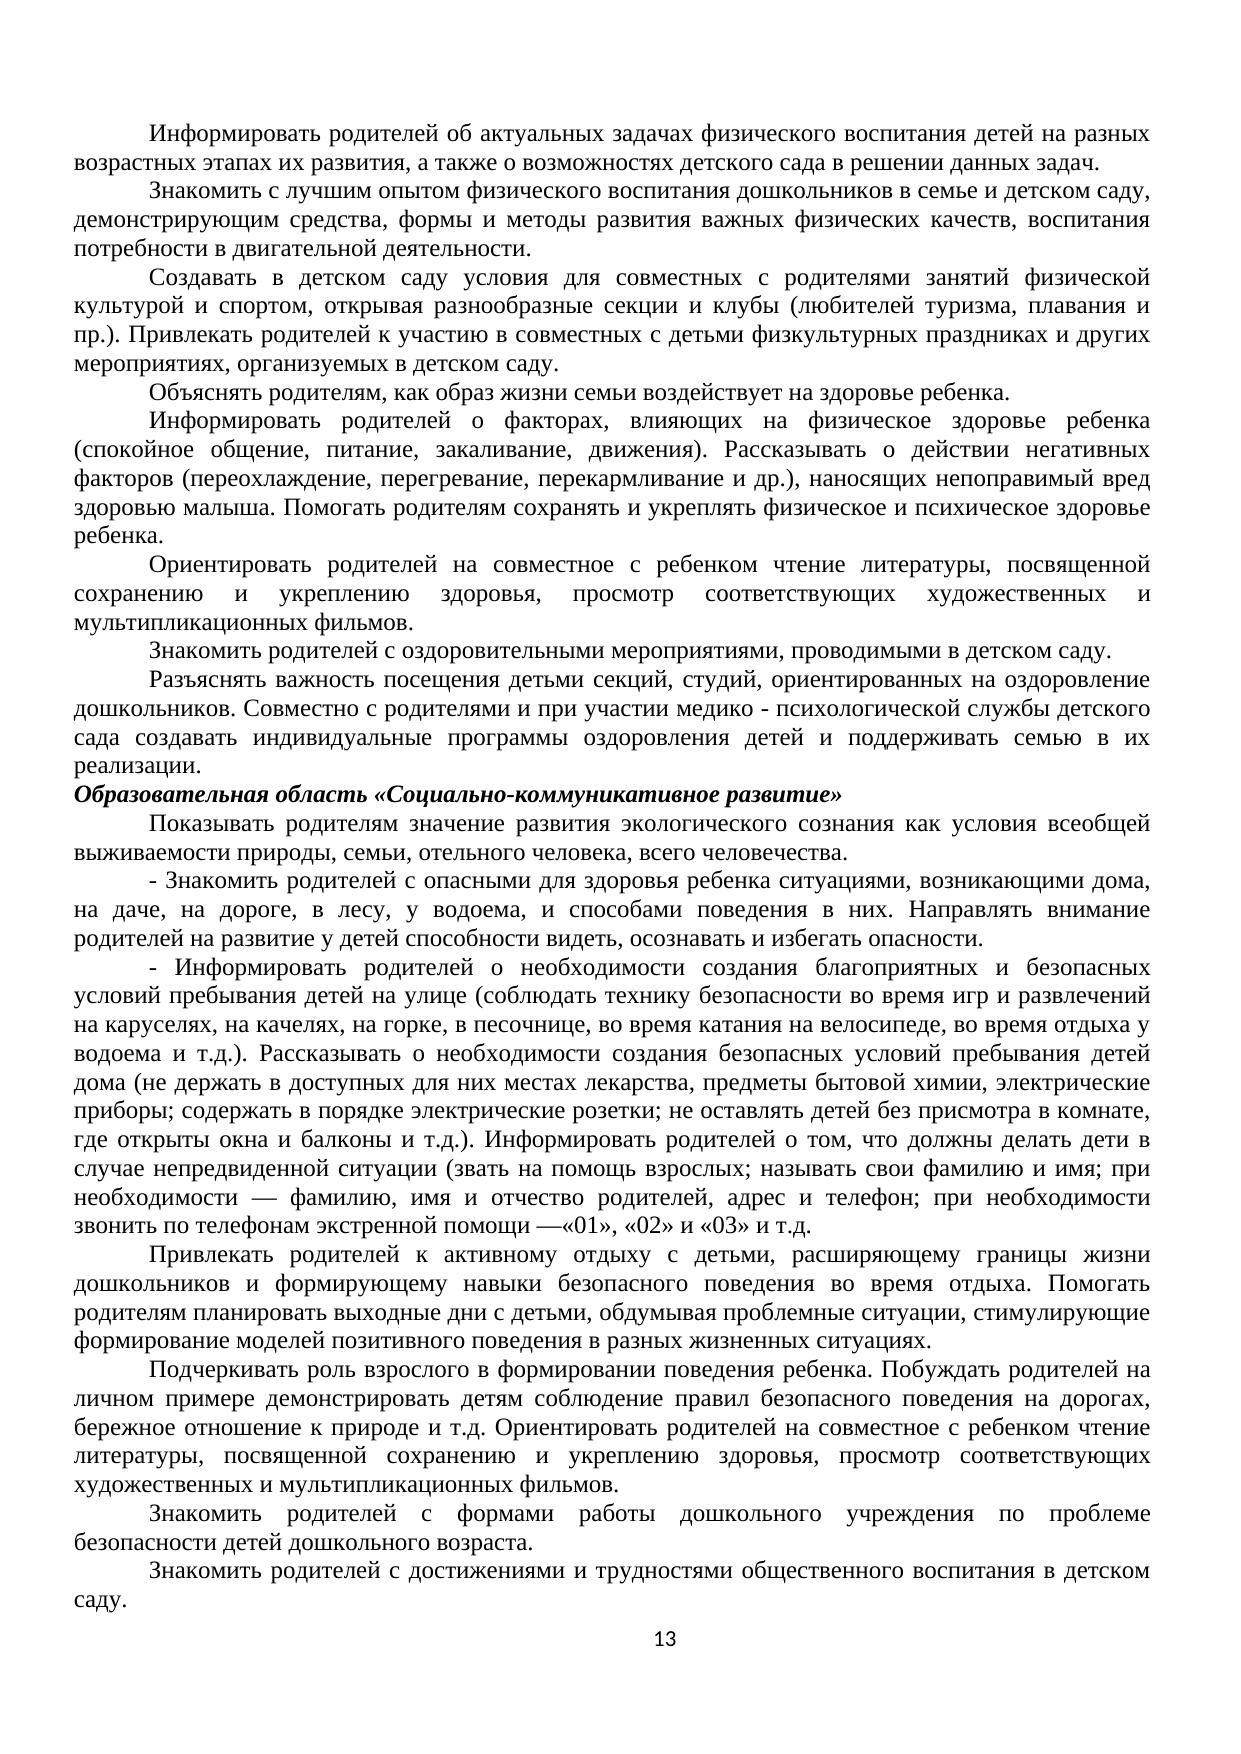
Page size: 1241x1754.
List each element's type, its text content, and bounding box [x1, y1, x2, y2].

text Информировать родителей об актуальных задачах физического воспитания детей на разных возрастных этапах их развития, а также о возможностях детского сада в решении данных задач. [74, 118, 1152, 176]
text - Знакомить родителей с опасными для здоровья ребенка ситуациями, возникающими дома, на даче, на дороге, в лесу, у водоема, и способами поведения в них. Направлять внимание родителей на развитие у детей способности видеть, осознавать и избегать опасности. [74, 866, 1152, 952]
text Информировать родителей о факторах, влияющих на физическое здоровье ребенка (спокойное общение, питание, закаливание, движения). Рассказывать о действии негативных факторов (переохлаждение, перегревание, перекармливание и др.), наносящих непоправимый вред здоровью малыша. Помогать родителям сохранять и укреплять физическое и психическое здоровье ребенка. [74, 406, 1152, 549]
text Знакомить родителей с достижениями и трудностями общественного воспитания в детском саду. [74, 1556, 1152, 1613]
text Объяснять родителям, как образ жизни семьи воздействует на здоровье ребенка. [74, 377, 1152, 406]
text Показывать родителям значение развития экологического сознания как условия всеобщей выживаемости природы, семьи, отельного человека, всего человечества. [74, 808, 1152, 866]
text Привлекать родителей к активному отдыху с детьми, расширяющему границы жизни дошкольников и формирующему навыки безопасного поведения во время отдыха. Помогать родителям планировать выходные дни с детьми, обдумывая проблемные ситуации, стимулирующие формирование моделей позитивного поведения в разных жизненных ситуациях. [74, 1239, 1152, 1354]
text Знакомить родителей с оздоровительными мероприятиями, проводимыми в детском саду. [74, 636, 1152, 664]
text Знакомить родителей с формами работы дошкольного учреждения по проблеме безопасности детей дошкольного возраста. [74, 1498, 1152, 1556]
text Знакомить с лучшим опытом физического воспитания дошкольников в семье и детском саду, демонстрирующим средства, формы и методы развития важных физических качеств, воспитания потребности в двигательной деятельности. [74, 176, 1152, 262]
text Создавать в детском саду условия для совместных с родителями занятий физической культурой и спортом, открывая разнообразные секции и клубы (любителей туризма, плавания и пр.). Привлекать родителей к участию в совместных с детьми физкультурных праздниках и других мероприятиях, организуемых в детском саду. [74, 262, 1152, 377]
text Образовательная область «Социально-коммуникативное развитие» [74, 779, 1152, 808]
text Подчеркивать роль взрослого в формировании поведения ребенка. Побуждать родителей на личном примере демонстрировать детям соблюдение правил безопасного поведения на дорогах, бережное отношение к природе и т.д. Ориентировать родителей на совместное с ребенком чтение литературы, посвященной сохранению и укреплению здоровья, просмотр соответствующих художественных и мультипликационных фильмов. [74, 1354, 1152, 1498]
text - Информировать родителей о необходимости создания благоприятных и безопасных условий пребывания детей на улице (соблюдать технику безопасности во время игр и развлечений на каруселях, на качелях, на горке, в песочнице, во время катания на велосипеде, во время отдыха у водоема и т.д.). Рассказывать о необходимости создания безопасных условий пребывания детей дома (не держать в доступных для них местах лекарства, предметы бытовой химии, электрические приборы; содержать в порядке электрические розетки; не оставлять детей без присмотра в комнате, где открыты окна и балконы и т.д.). Информировать родителей о том, что должны делать дети в случае непредвиденной ситуации (звать на помощь взрослых; называть свои фамилию и имя; при необходимости — фамилию, имя и отчество родителей, адрес и телефон; при необходимости звонить по телефонам экстренной помощи —«01», «02» и «03» и т.д. [74, 952, 1152, 1239]
text Ориентировать родителей на совместное с ребенком чтение литературы, посвященной сохранению и укреплению здоровья, просмотр соответствующих художественных и мультипликационных фильмов. [74, 549, 1152, 636]
text Разъяснять важность посещения детьми секций, студий, ориентированных на оздоровление дошкольников. Совместно с родителями и при участии медико - психологической службы детского сада создавать индивидуальные программы оздоровления детей и поддерживать семью в их реализации. [74, 664, 1152, 779]
